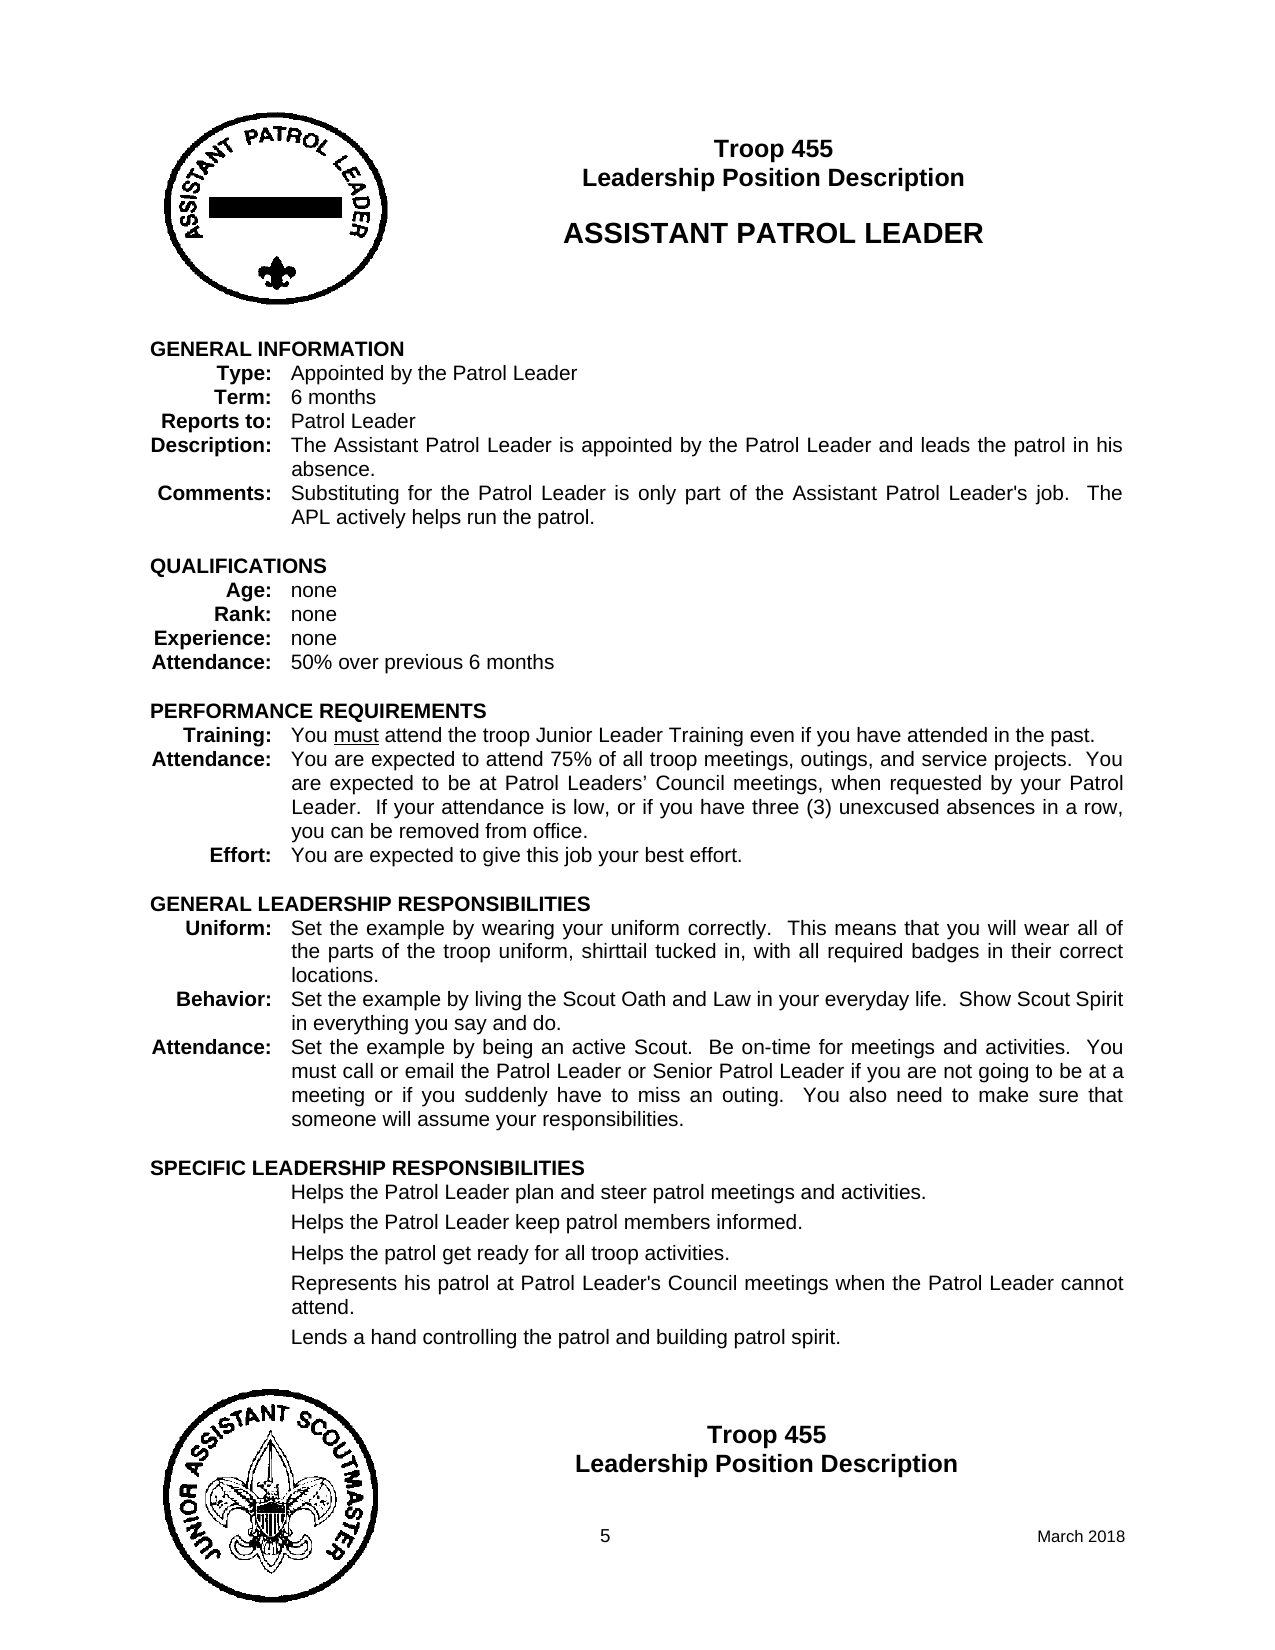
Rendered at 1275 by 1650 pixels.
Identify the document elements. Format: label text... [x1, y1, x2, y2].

text PERFORMANCE REQUIREMENTS [150, 699, 1125, 723]
text Description: The Assistant Patrol Leader is appointed by the Patrol Leader and leads the patrol in his absence. [150, 433, 1125, 481]
text Comments: Substituting for the Patrol Leader is only part of the Assistant Patrol Leader's job. The APL actively helps run the patrol. [150, 481, 1125, 529]
text Represents his patrol at Patrol Leader's Council meetings when the Patrol Leader cannot attend. [150, 1271, 1125, 1318]
text Uniform: Set the example by wearing your uniform correctly. This means that you will wear all of the parts of the troop uniform, shirttail tucked in, with all required badges in their correct locations. [150, 915, 1125, 987]
text Effort: You are expected to give this job your best effort. [150, 842, 1125, 866]
text Rank: none [150, 602, 1125, 626]
text Attendance: 50% over previous 6 months [150, 650, 1125, 674]
text Behavior: Set the example by living the Scout Oath and Law in your everyday life. Show Scout Spirit in everything you say and do. [150, 987, 1125, 1035]
text QUALIFICATIONS [150, 554, 1125, 578]
text Experience: none [150, 626, 1125, 650]
text Troop 455 Leadership Position Description [389, 1385, 1125, 1478]
text Training: You must attend the troop Junior Leader Training even if you have attended in the past. [150, 723, 1125, 747]
text ASSISTANT PATROL LEADER [403, 216, 1125, 250]
picture [150, 105, 403, 312]
text Helps the Patrol Leader plan and steer patrol meetings and activities. [150, 1180, 1125, 1204]
text Term: 6 months [150, 385, 1125, 409]
text Helps the Patrol Leader keep patrol members informed. [150, 1210, 1125, 1234]
text Age: none [150, 578, 1125, 602]
text Reports to: Patrol Leader [150, 409, 1125, 433]
text GENERAL INFORMATION [150, 337, 1125, 361]
text Helps the patrol get ready for all troop activities. [150, 1240, 1125, 1264]
text GENERAL LEADERSHIP RESPONSIBILITIES [150, 891, 1125, 915]
text SPECIFIC LEADERSHIP RESPONSIBILITIES [150, 1156, 1125, 1180]
picture [150, 1385, 389, 1606]
text Troop 455 Leadership Position Description [403, 105, 1125, 191]
text Type: Appointed by the Patrol Leader [150, 361, 1125, 385]
text Attendance: You are expected to attend 75% of all troop meetings, outings, and service projects. You are expected to be at Patrol Leaders’ Council meetings, when requested by your Patrol Leader. If your attendance is low, or if you have three (3) unexcused absences in a row, you can be removed from office. [150, 747, 1125, 842]
text Lends a hand controlling the patrol and building patrol spirit. [150, 1325, 1125, 1349]
text Attendance: Set the example by being an active Scout. Be on-time for meetings and activities. You must call or email the Patrol Leader or Senior Patrol Leader if you are not going to be at a meeting or if you suddenly have to miss an outing. You also need to make sure that someone will assume your responsibilities. [150, 1035, 1125, 1131]
